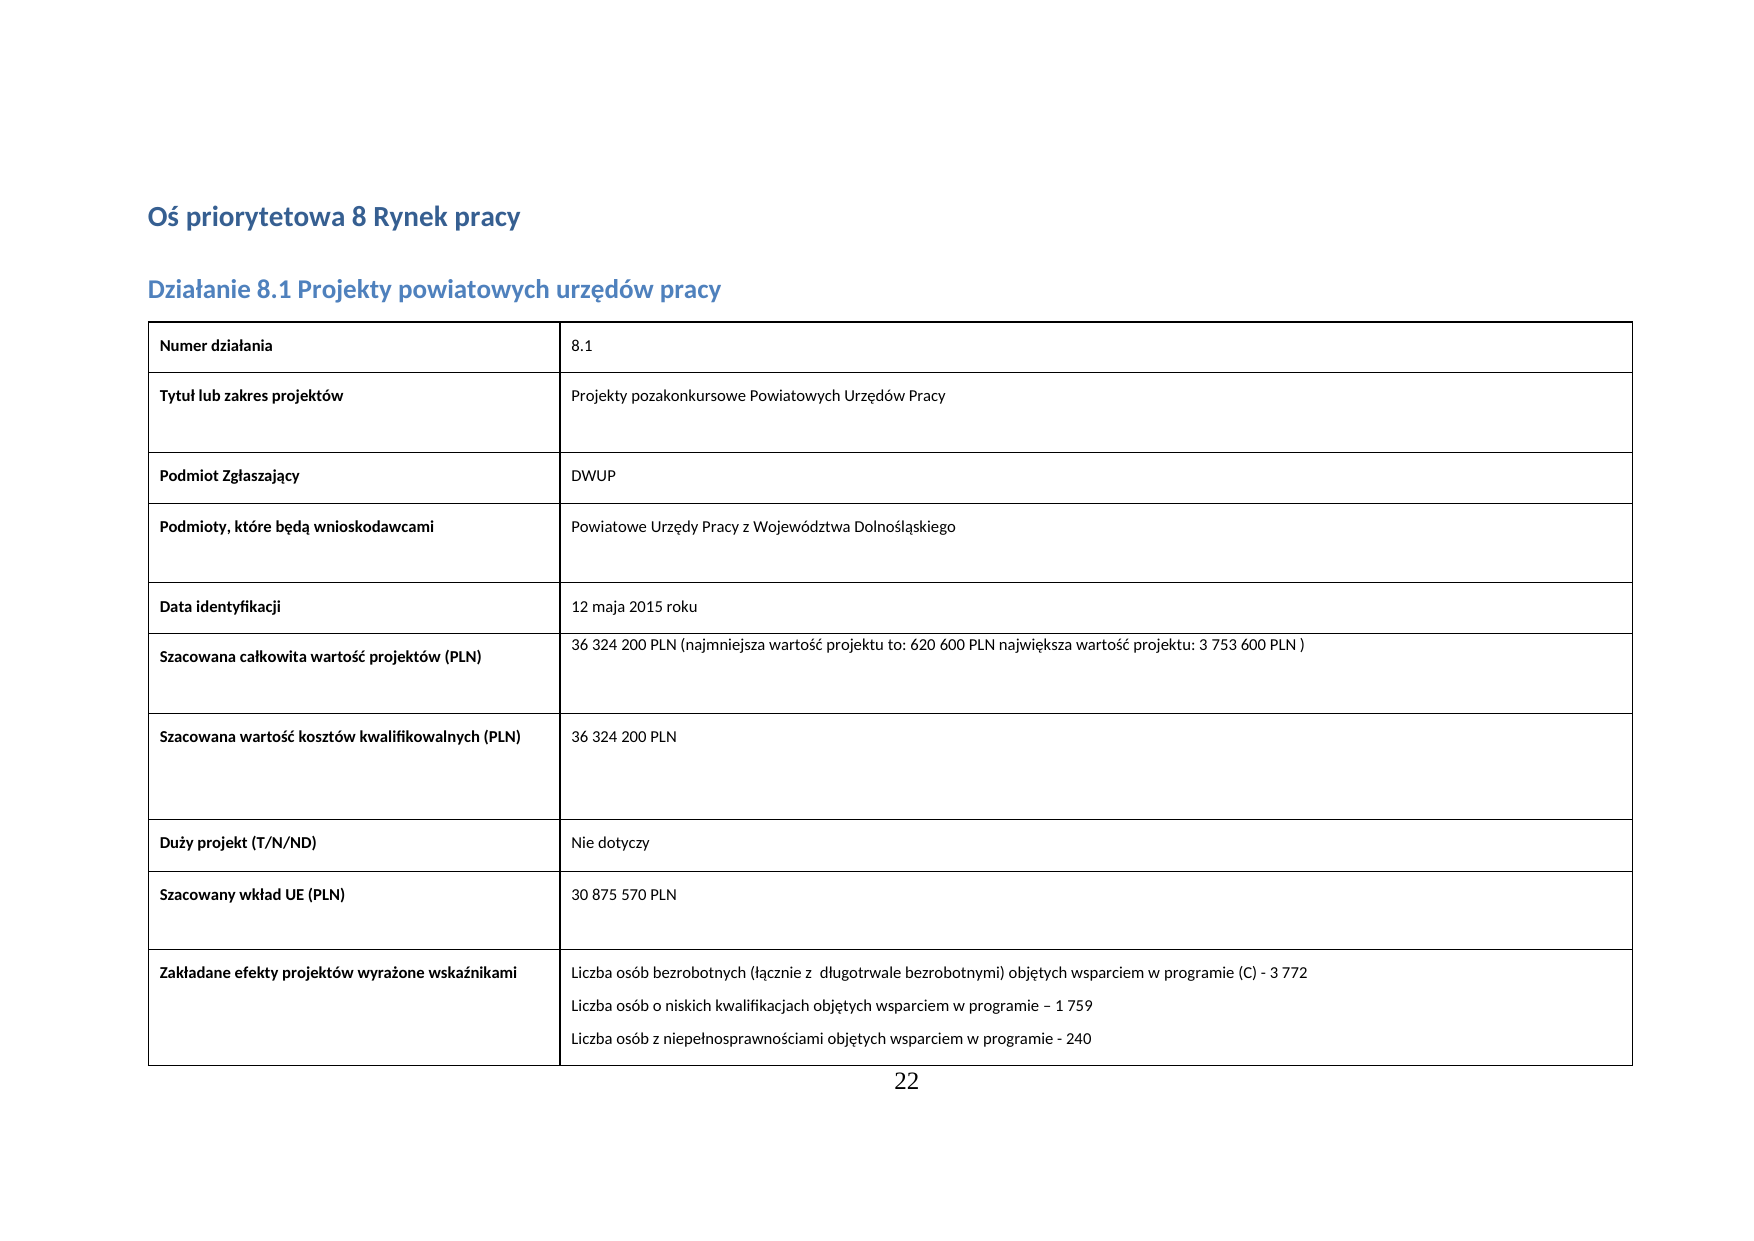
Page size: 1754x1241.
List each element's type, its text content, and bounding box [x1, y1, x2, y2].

table_cell 36 324 200 PLN [561, 714, 1632, 818]
table_cell Projekty pozakonkursowe Powiatowych Urzędów Pracy [561, 373, 1632, 452]
table_cell Szacowany wkład UE (PLN) [149, 872, 559, 949]
table_cell Nie dotyczy [561, 820, 1632, 871]
table_header Numer działania [149, 323, 559, 372]
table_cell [149, 950, 559, 1065]
table_cell Podmiot Zgłaszający [149, 453, 559, 502]
table_cell 12 maja 2015 roku [561, 583, 1632, 633]
table_cell Szacowana wartość kosztów kwalifikowalnych (PLN) [149, 714, 559, 818]
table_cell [561, 950, 1632, 1065]
table_cell Szacowana całkowita wartość projektów (PLN) [149, 634, 559, 713]
table_cell 36 324 200 PLN (najmniejsza wartość projektu to: 620 600 PLN największa wartość projektu: 3 753 600 PLN ) [561, 634, 1632, 713]
table_cell DWUP [561, 453, 1632, 502]
table_cell Powiatowe Urzędy Pracy z Województwa Dolnośląskiego [561, 504, 1632, 582]
table_cell Duży projekt (T/N/ND) [149, 820, 559, 871]
table_cell Podmioty, które będą wnioskodawcami [149, 504, 559, 582]
subtitle Działanie 8.1 Projekty powiatowych urzędów pracy [148, 272, 1665, 305]
table_cell Data identyfikacji [149, 583, 559, 633]
table_header 8.1 [561, 323, 1632, 372]
table_cell 30 875 570 PLN [561, 872, 1632, 949]
subtitle Oś priorytetowa 8 Rynek pracy [148, 198, 1665, 233]
table_cell Tytuł lub zakres projektów [149, 373, 559, 452]
